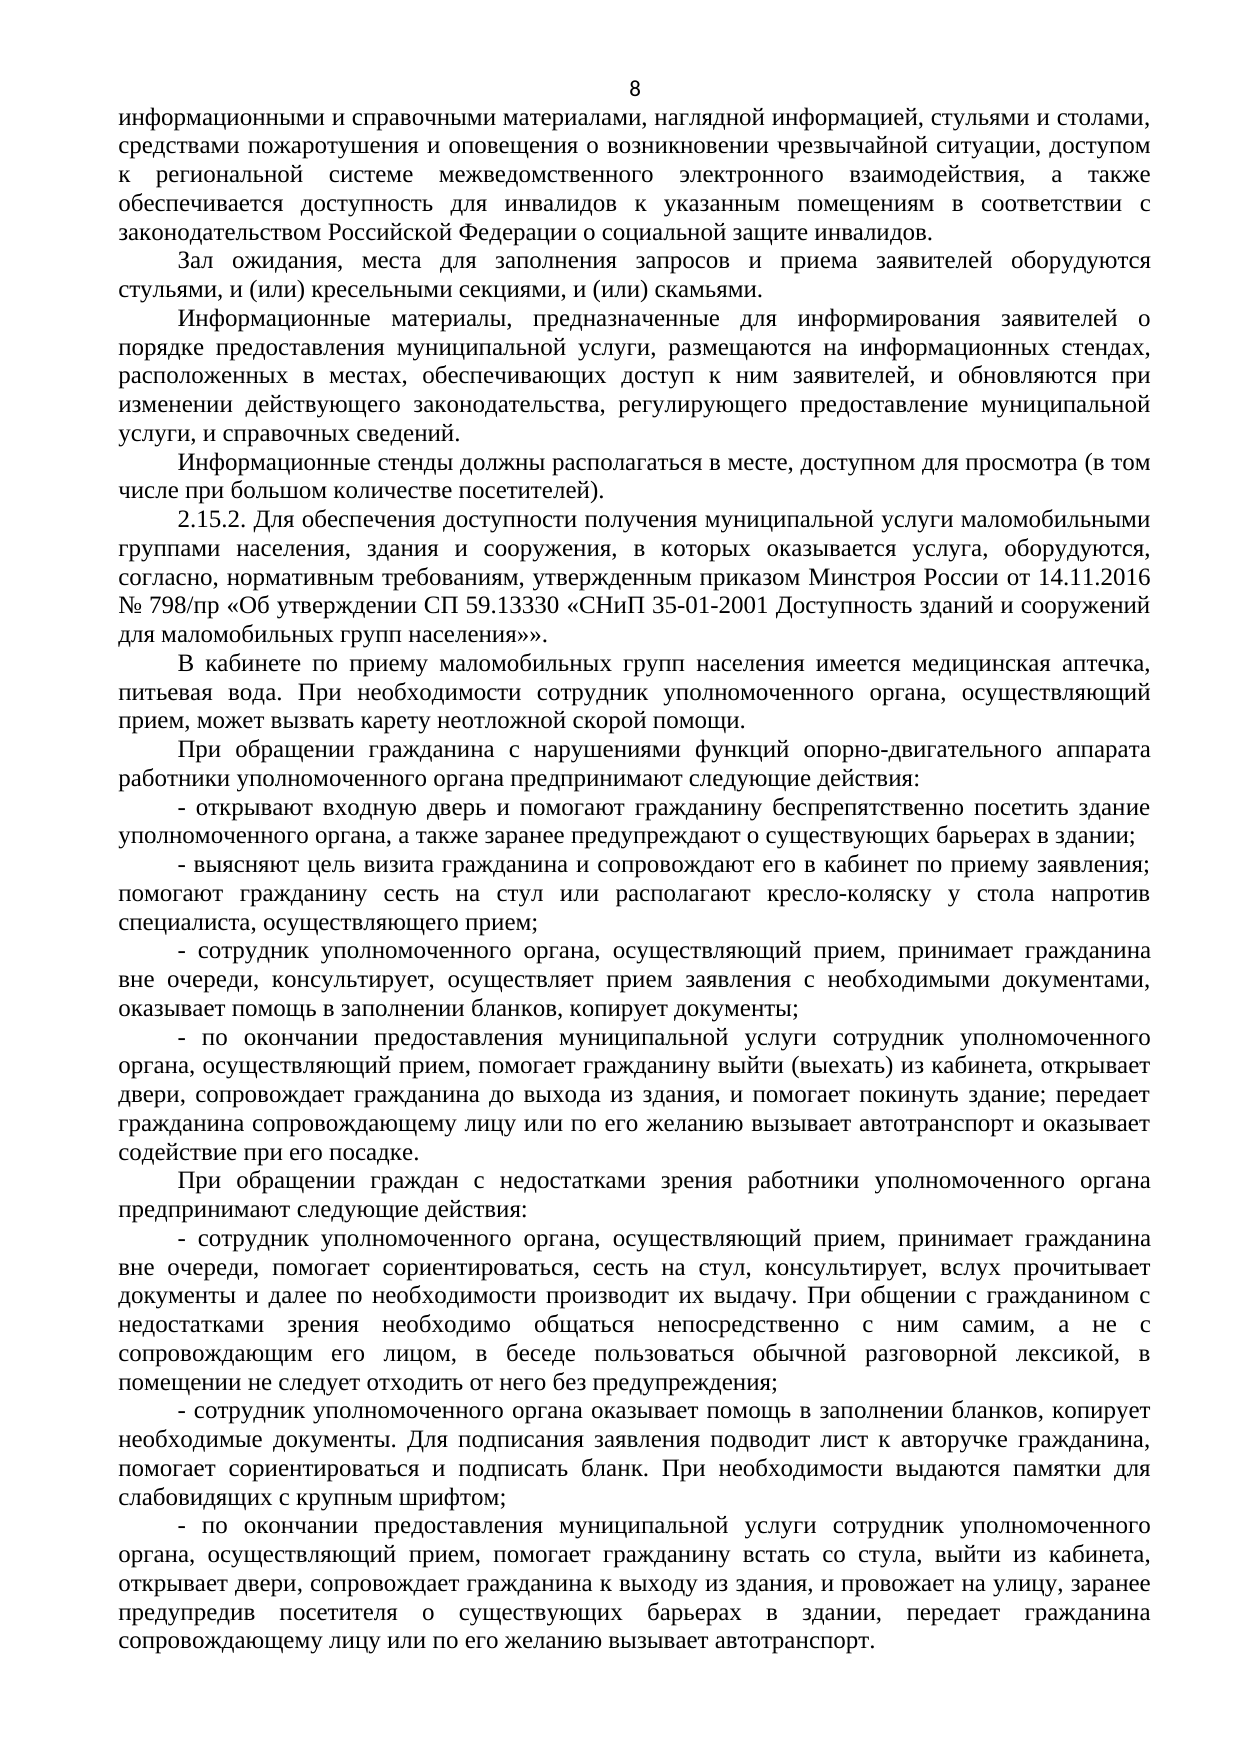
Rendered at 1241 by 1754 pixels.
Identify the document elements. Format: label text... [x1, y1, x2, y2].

text - открывают входную дверь и помогают гражданину беспрепятственно посетить здание уполномоченного органа, а также заранее предупреждают о существующих барьерах в здании; [118, 792, 1152, 849]
text - сотрудник уполномоченного органа оказывает помощь в заполнении бланков, копирует необходимые документы. Для подписания заявления подводит лист к авторучке гражданина, помогает сориентироваться и подписать бланк. При необходимости выдаются памятки для слабовидящих с крупным шрифтом; [118, 1396, 1152, 1511]
text Зал ожидания, места для заполнения запросов и приема заявителей оборудуются стульями, и (или) кресельными секциями, и (или) скамьями. [118, 246, 1152, 303]
text При обращении гражданина с нарушениями функций опорно-двигательного аппарата работники уполномоченного органа предпринимают следующие действия: [118, 734, 1152, 792]
text - по окончании предоставления муниципальной услуги сотрудник уполномоченного органа, осуществляющий прием, помогает гражданину выйти (выехать) из кабинета, открывает двери, сопровождает гражданина до выхода из здания, и помогает покинуть здание; передает гражданина сопровождающему лицу или по его желанию вызывает автотранспорт и оказывает содействие при его посадке. [118, 1022, 1152, 1166]
text В кабинете по приему маломобильных групп населения имеется медицинская аптечка, питьевая вода. При необходимости сотрудник уполномоченного органа, осуществляющий прием, может вызвать карету неотложной скорой помощи. [118, 648, 1152, 734]
text - выясняют цель визита гражданина и сопровождают его в кабинет по приему заявления; помогают гражданину сесть на стул или располагают кресло-коляску у стола напротив специалиста, осуществляющего прием; [118, 849, 1152, 936]
text Информационные материалы, предназначенные для информирования заявителей о порядке предоставления муниципальной услуги, размещаются на информационных стендах, расположенных в местах, обеспечивающих доступ к ним заявителей, и обновляются при изменении действующего законодательства, регулирующего предоставление муниципальной услуги, и справочных сведений. [118, 303, 1152, 447]
text - сотрудник уполномоченного органа, осуществляющий прием, принимает гражданина вне очереди, консультирует, осуществляет прием заявления с необходимыми документами, оказывает помощь в заполнении бланков, копирует документы; [118, 936, 1152, 1022]
text - сотрудник уполномоченного органа, осуществляющий прием, принимает гражданина вне очереди, помогает сориентироваться, сесть на стул, консультирует, вслух прочитывает документы и далее по необходимости производит их выдачу. При общении с гражданином с недостатками зрения необходимо общаться непосредственно с ним самим, а не с сопровождающим его лицом, в беседе пользоваться обычной разговорной лексикой, в помещении не следует отходить от него без предупреждения; [118, 1223, 1152, 1396]
text 2.15.2. Для обеспечения доступности получения муниципальной услуги маломобильными группами населения, здания и сооружения, в которых оказывается услуга, оборудуются, согласно, нормативным требованиям, утвержденным приказом Минстроя России от 14.11.2016 № 798/пр «Об утверждении СП 59.13330 «СНиП 35-01-2001 Доступность зданий и сооружений для маломобильных групп населения»». [118, 504, 1152, 648]
text Информационные стенды должны располагаться в месте, доступном для просмотра (в том числе при большом количестве посетителей). [118, 447, 1152, 504]
text - по окончании предоставления муниципальной услуги сотрудник уполномоченного органа, осуществляющий прием, помогает гражданину встать со стула, выйти из кабинета, открывает двери, сопровождает гражданина к выходу из здания, и провожает на улицу, заранее предупредив посетителя о существующих барьерах в здании, передает гражданина сопровождающему лицу или по его желанию вызывает автотранспорт. [118, 1511, 1152, 1654]
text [118, 102, 1152, 246]
text При обращении граждан с недостатками зрения работники уполномоченного органа предпринимают следующие действия: [118, 1166, 1152, 1223]
